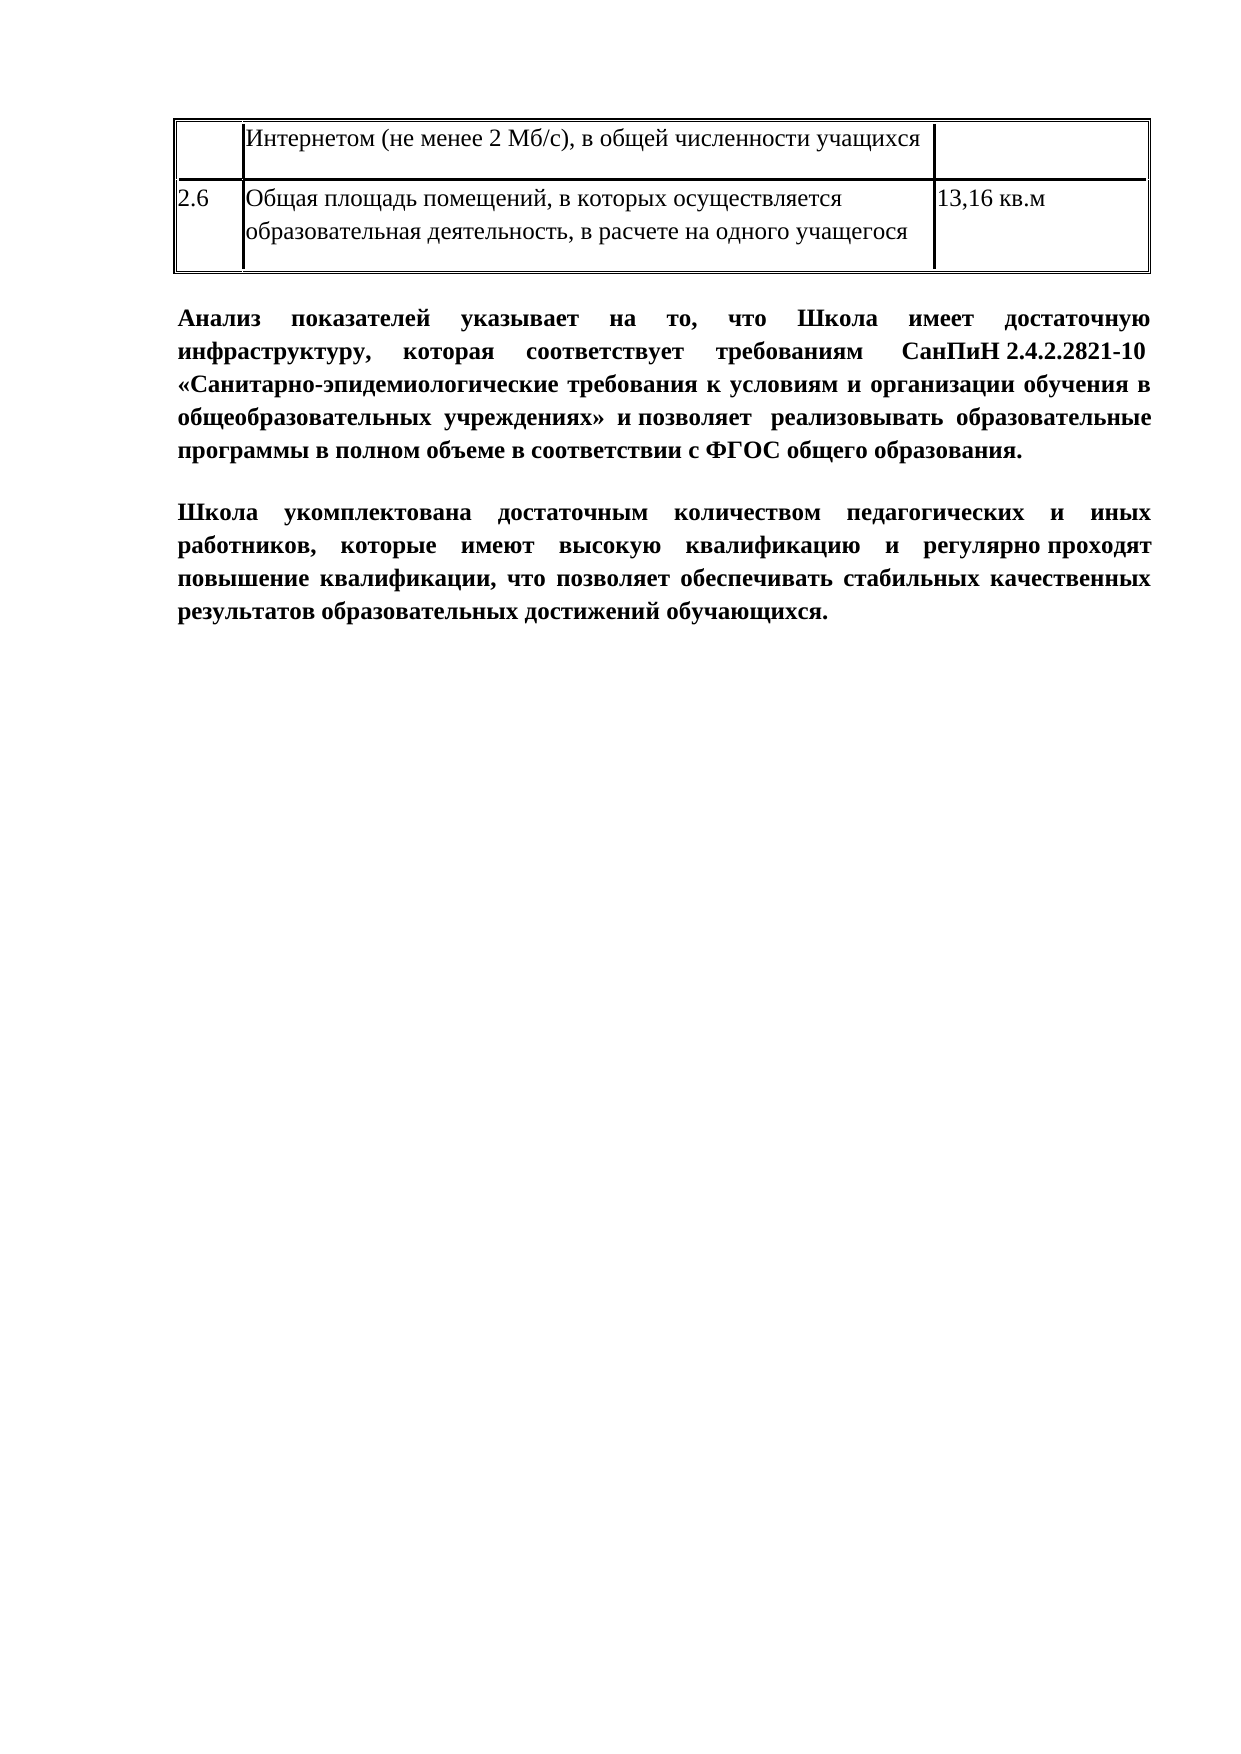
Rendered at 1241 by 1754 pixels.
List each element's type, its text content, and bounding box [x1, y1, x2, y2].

text Школа укомплектована достаточным количеством педагогических и иных работников, которые имеют высокую квалификацию и регулярно проходят повышение квалификации, что позволяет обеспечивать стабильных качественных результатов образовательных достижений обучающихся. [177, 497, 1152, 625]
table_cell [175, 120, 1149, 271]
text Анализ показателей указывает на то, что Школа имеет достаточную инфраструктуру, которая соответствует требованиям СанПиН 2.4.2.2821-10 «Санитарно-эпидемиологические требования к условиям и организации обучения в общеобразовательных учреждениях» и позволяет реализовывать образовательные программы в полном объеме в соответствии с ФГОС общего образования. [177, 303, 1152, 463]
